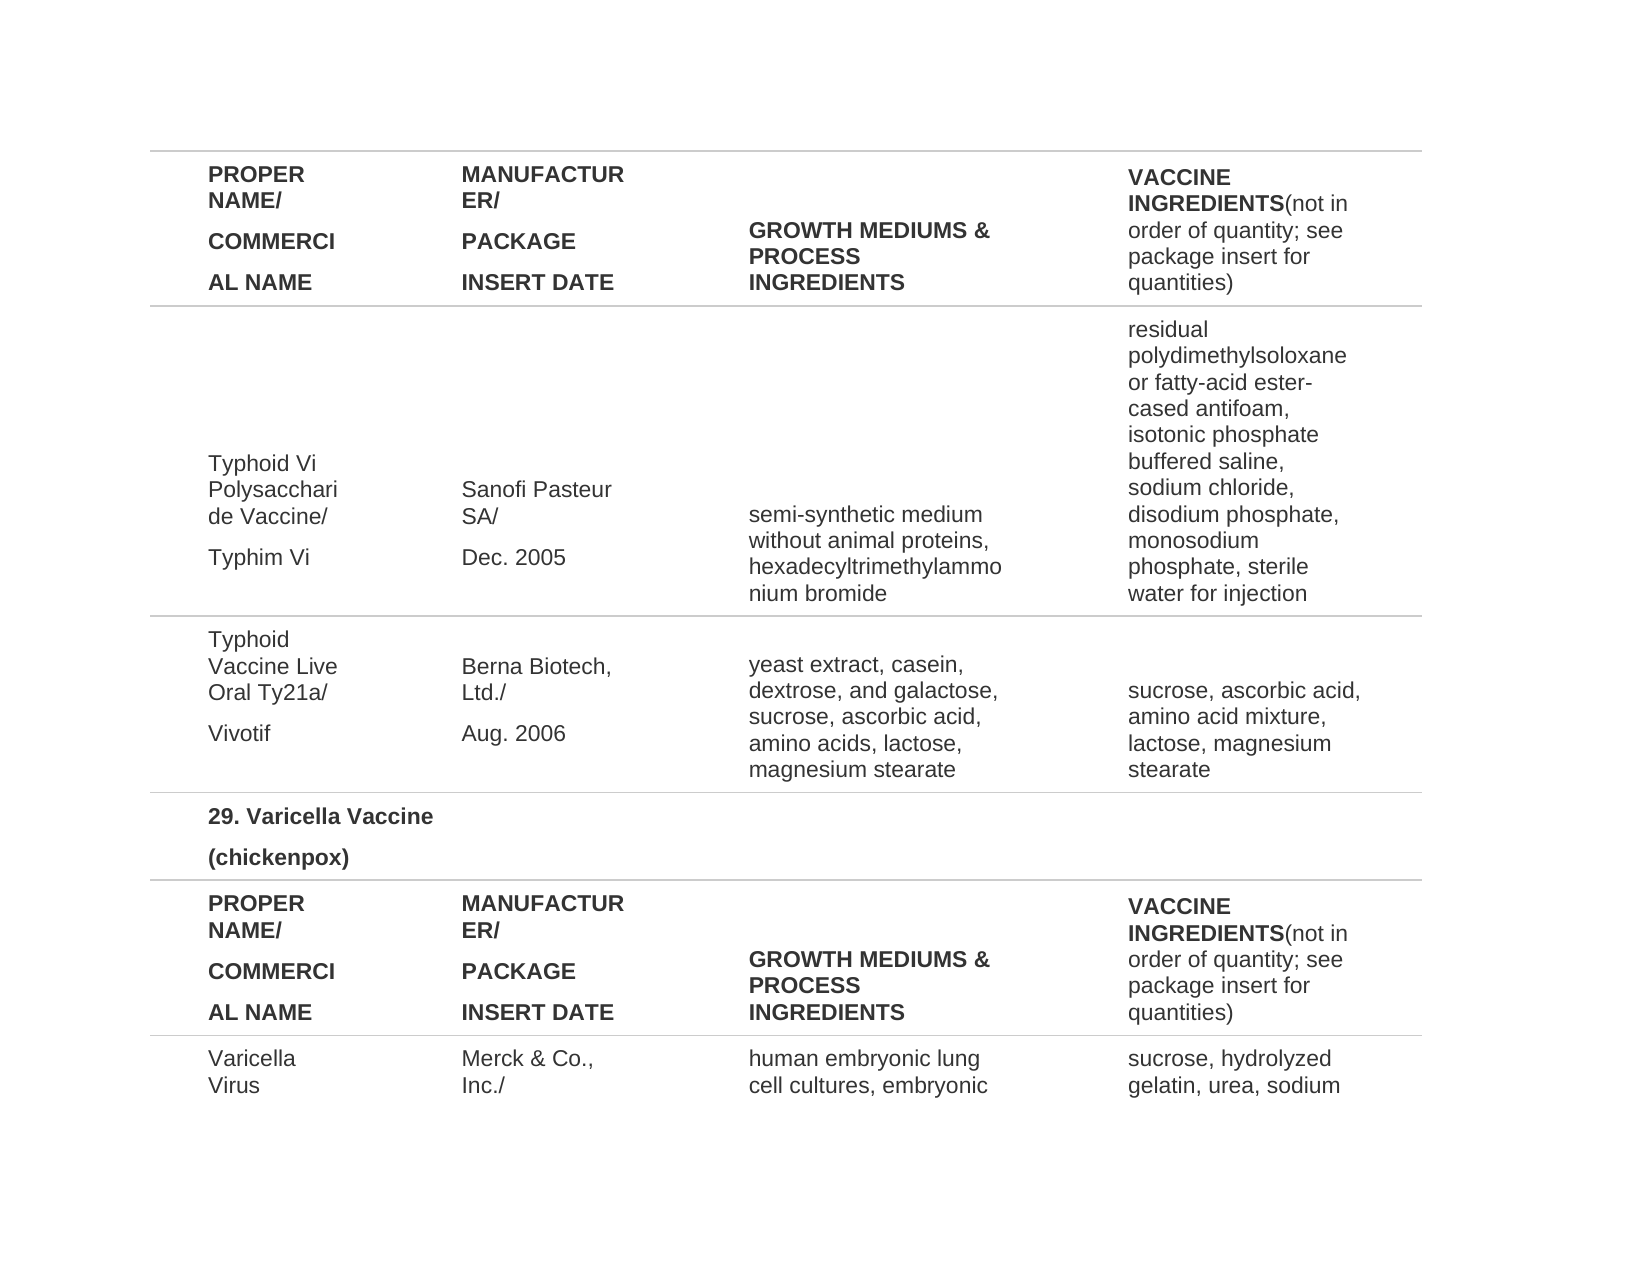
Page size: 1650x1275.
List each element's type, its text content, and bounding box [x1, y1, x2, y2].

table_cell GROWTH MEDIUMS & PROCESS INGREDIENTS [691, 881, 1070, 1034]
table_cell PROPER NAME/ COMMERCIAL NAME [150, 881, 404, 1034]
table_cell MANUFACTURER/ PACKAGE INSERT DATE [404, 881, 691, 1034]
table_cell GROWTH MEDIUMS & PROCESS INGREDIENTS [691, 152, 1070, 305]
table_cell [1070, 1036, 1422, 1107]
table_cell yeast extract, casein, dextrose, and galactose, sucrose, ascorbic acid, amino acids, lactose, magnesium stearate [691, 617, 1070, 792]
table_cell 29. Varicella Vaccine (chickenpox) [150, 793, 1422, 879]
table_cell semi-synthetic medium without animal proteins, hexadecyltrimethylammonium bromide [691, 307, 1070, 615]
table_cell PROPER NAME/ COMMERCIAL NAME [150, 152, 404, 305]
table_cell Typhoid Vaccine Live Oral Ty21a/ Vivotif [150, 617, 404, 792]
table_cell VACCINE INGREDIENTS(not in order of quantity; see package insert for quantities) [1070, 881, 1422, 1034]
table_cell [150, 1036, 404, 1107]
table_cell Sanofi Pasteur SA/ Dec. 2005 [404, 307, 691, 615]
table_cell VACCINE INGREDIENTS(not in order of quantity; see package insert for quantities) [1070, 152, 1422, 305]
table_cell residual polydimethylsoloxane or fatty-acid ester-cased antifoam, isotonic phosphate buffered saline, sodium chloride, disodium phosphate, monosodium phosphate, sterile water for injection [1070, 307, 1422, 615]
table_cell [404, 1036, 691, 1107]
table_cell MANUFACTURER/ PACKAGE INSERT DATE [404, 152, 691, 305]
table_cell Berna Biotech, Ltd./ Aug. 2006 [404, 617, 691, 792]
table_cell Typhoid Vi Polysaccharide Vaccine/ Typhim Vi [150, 307, 404, 615]
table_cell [691, 1036, 1070, 1107]
table_cell sucrose, ascorbic acid, amino acid mixture, lactose, magnesium stearate [1070, 617, 1422, 792]
